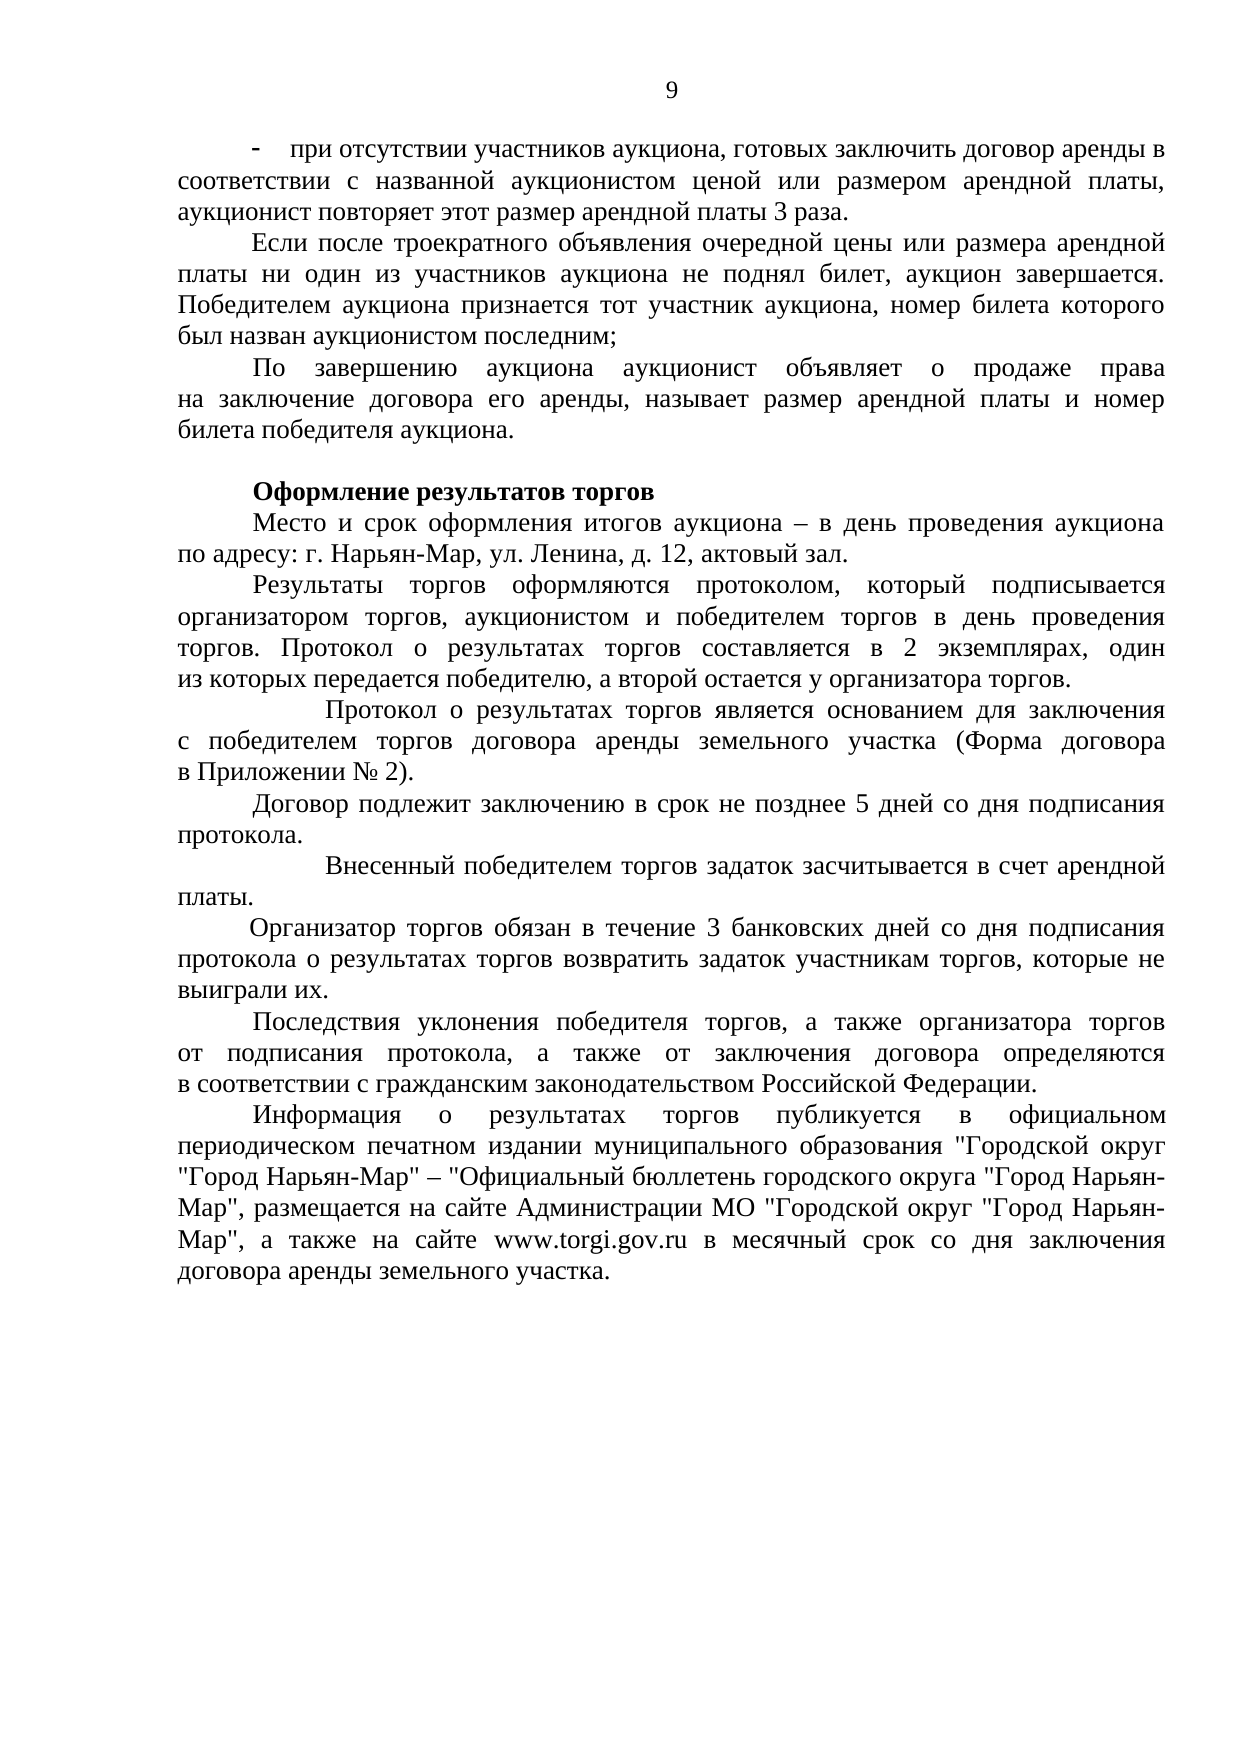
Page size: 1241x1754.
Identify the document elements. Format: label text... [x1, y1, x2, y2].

list Последствия уклонения победителя торгов, а также организатора торгов от подписания протокола, а также от заключения договора определяются в соответствии с гражданским законодательством Российской Федерации. [177, 1005, 1166, 1098]
text Если после троекратного объявления очередной цены или размера арендной платы ни один из участников аукциона не поднял билет, аукцион завершается. Победителем аукциона признается тот участник аукциона, номер билета которого был назван аукционистом последним; [177, 226, 1166, 351]
list Внесенный победителем торгов задаток засчитывается в счет арендной платы. [177, 849, 1166, 911]
list при отсутствии участников аукциона, готовых заключить договор аренды в соответствии с названной аукционистом ценой или размером арендной платы, аукционист повторяет этот размер арендной платы 3 раза. [177, 132, 1166, 226]
text Информация о результатах торгов публикуется в официальном периодическом печатном издании муниципального образования "Городской округ "Город Нарьян-Мар" – "Официальный бюллетень городского округа "Город Нарьян-Мар", размещается на сайте Администрации МО "Городской округ "Город Нарьян-Мар", а также на сайте www.torgi.gov.ru в месячный срок со дня заключения договора аренды земельного участка. [177, 1098, 1166, 1285]
list По завершению аукциона аукционист объявляет о продаже права на заключение договора его аренды, называет размер арендной платы и номер билета победителя аукциона. [177, 351, 1166, 444]
text Договор подлежит заключению в срок не позднее 5 дней со дня подписания протокола. [177, 787, 1166, 849]
text Оформление результатов торгов [177, 475, 1166, 506]
list Результаты торгов оформляются протоколом, который подписывается организатором торгов, аукционистом и победителем торгов в день проведения торгов. Протокол о результатах торгов составляется в 2 экземплярах, один из которых передается победителю, а второй остается у организатора торгов. [177, 569, 1166, 693]
list Протокол о результатах торгов является основанием для заключения с победителем торгов договора аренды земельного участка (Форма договора в Приложении № 2). [177, 693, 1166, 787]
text Организатор торгов обязан в течение 3 банковских дней со дня подписания протокола о результатах торгов возвратить задаток участникам торгов, которые не выиграли их. [177, 911, 1166, 1005]
text Место и срок оформления итогов аукциона – в день проведения аукциона по адресу: г. Нарьян-Мар, ул. Ленина, д. 12, актовый зал. [177, 506, 1166, 569]
